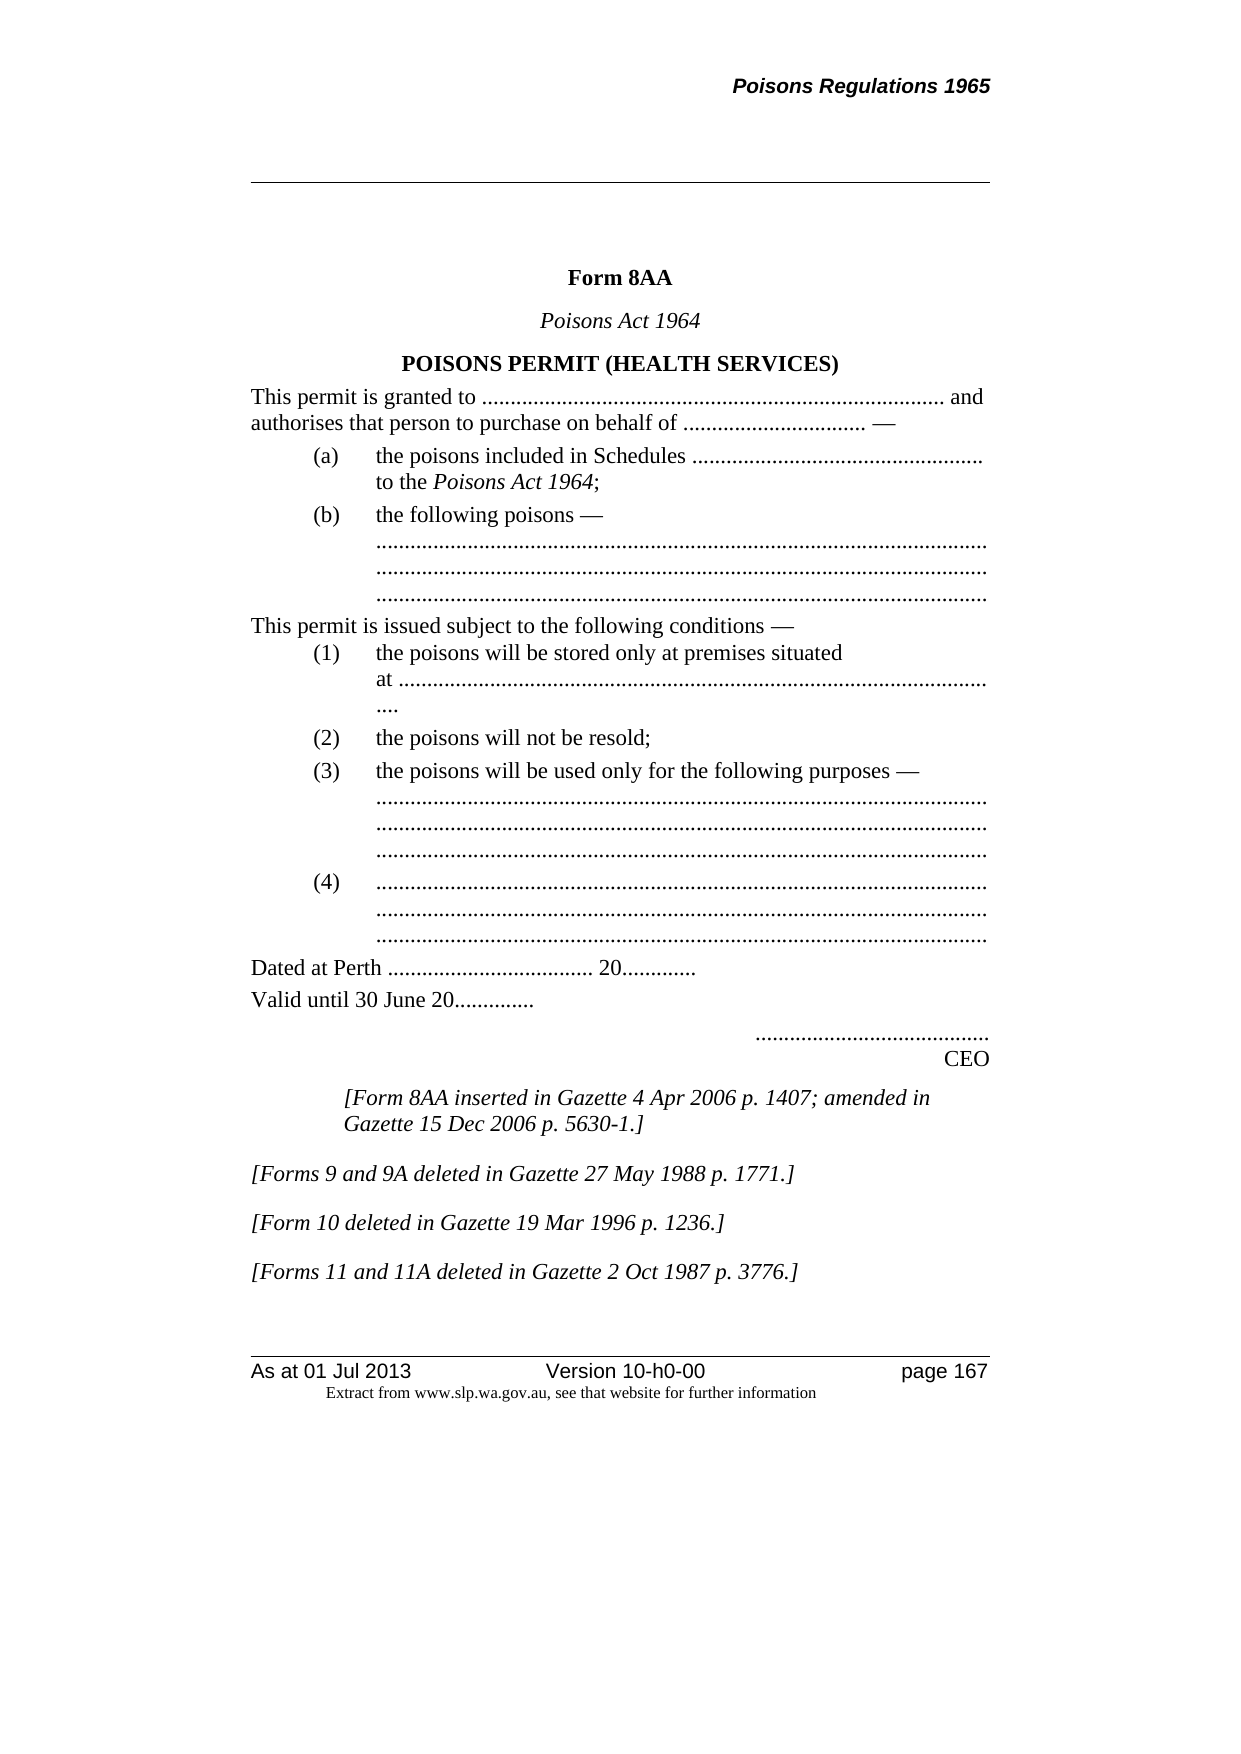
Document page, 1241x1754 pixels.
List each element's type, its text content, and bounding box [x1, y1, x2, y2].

text ........................................................................................................... [251, 783, 990, 809]
text [Form 10 deleted in Gazette 19 Mar 1996 p. 1236.] [251, 1209, 990, 1235]
text (b) the following poisons — [251, 501, 990, 527]
text ........................................................................................................... [251, 527, 990, 553]
text This permit is issued subject to the following conditions — [251, 612, 990, 639]
text (1) the poisons will be stored only at premises situated at ........................................................................................................... [251, 639, 990, 718]
text ......................................... [251, 1019, 990, 1045]
text (4) ........................................................................................................... [251, 868, 990, 895]
text ........................................................................................................... [251, 836, 990, 862]
subtitle POISONS PERMIT (HEALTH SERVICES) [251, 350, 990, 377]
text ........................................................................................................... [251, 895, 990, 921]
subtitle Form 8AA [251, 264, 990, 291]
text Valid until 30 June 20.............. [251, 986, 990, 1013]
text ........................................................................................................... [251, 553, 990, 580]
text This permit is granted to ................................................................................. and authorises that person to purchase on behalf of ................................ — [251, 383, 990, 436]
text [Forms 9 and 9A deleted in Gazette 27 May 1988 p. 1771.] [251, 1160, 990, 1186]
subtitle Poisons Act 1964 [251, 307, 990, 333]
text ........................................................................................................... [251, 921, 990, 947]
text ........................................................................................................... [251, 580, 990, 606]
text [Form 8AA inserted in Gazette 4 Apr 2006 p. 1407; amended in Gazette 15 Dec 2006 p. 5630-1.] [251, 1084, 990, 1137]
text [Forms 11 and 11A deleted in Gazette 2 Oct 1987 p. 3776.] [251, 1258, 990, 1284]
text (2) the poisons will not be resold; [251, 724, 990, 750]
text (a) the poisons included in Schedules ................................................... to the Poisons Act 1964; [251, 442, 990, 494]
text Dated at .................................... 20............. [251, 954, 990, 980]
text (3) the poisons will be used only for the following purposes — [251, 757, 990, 783]
text CEO [251, 1045, 990, 1072]
text ........................................................................................................... [251, 809, 990, 836]
